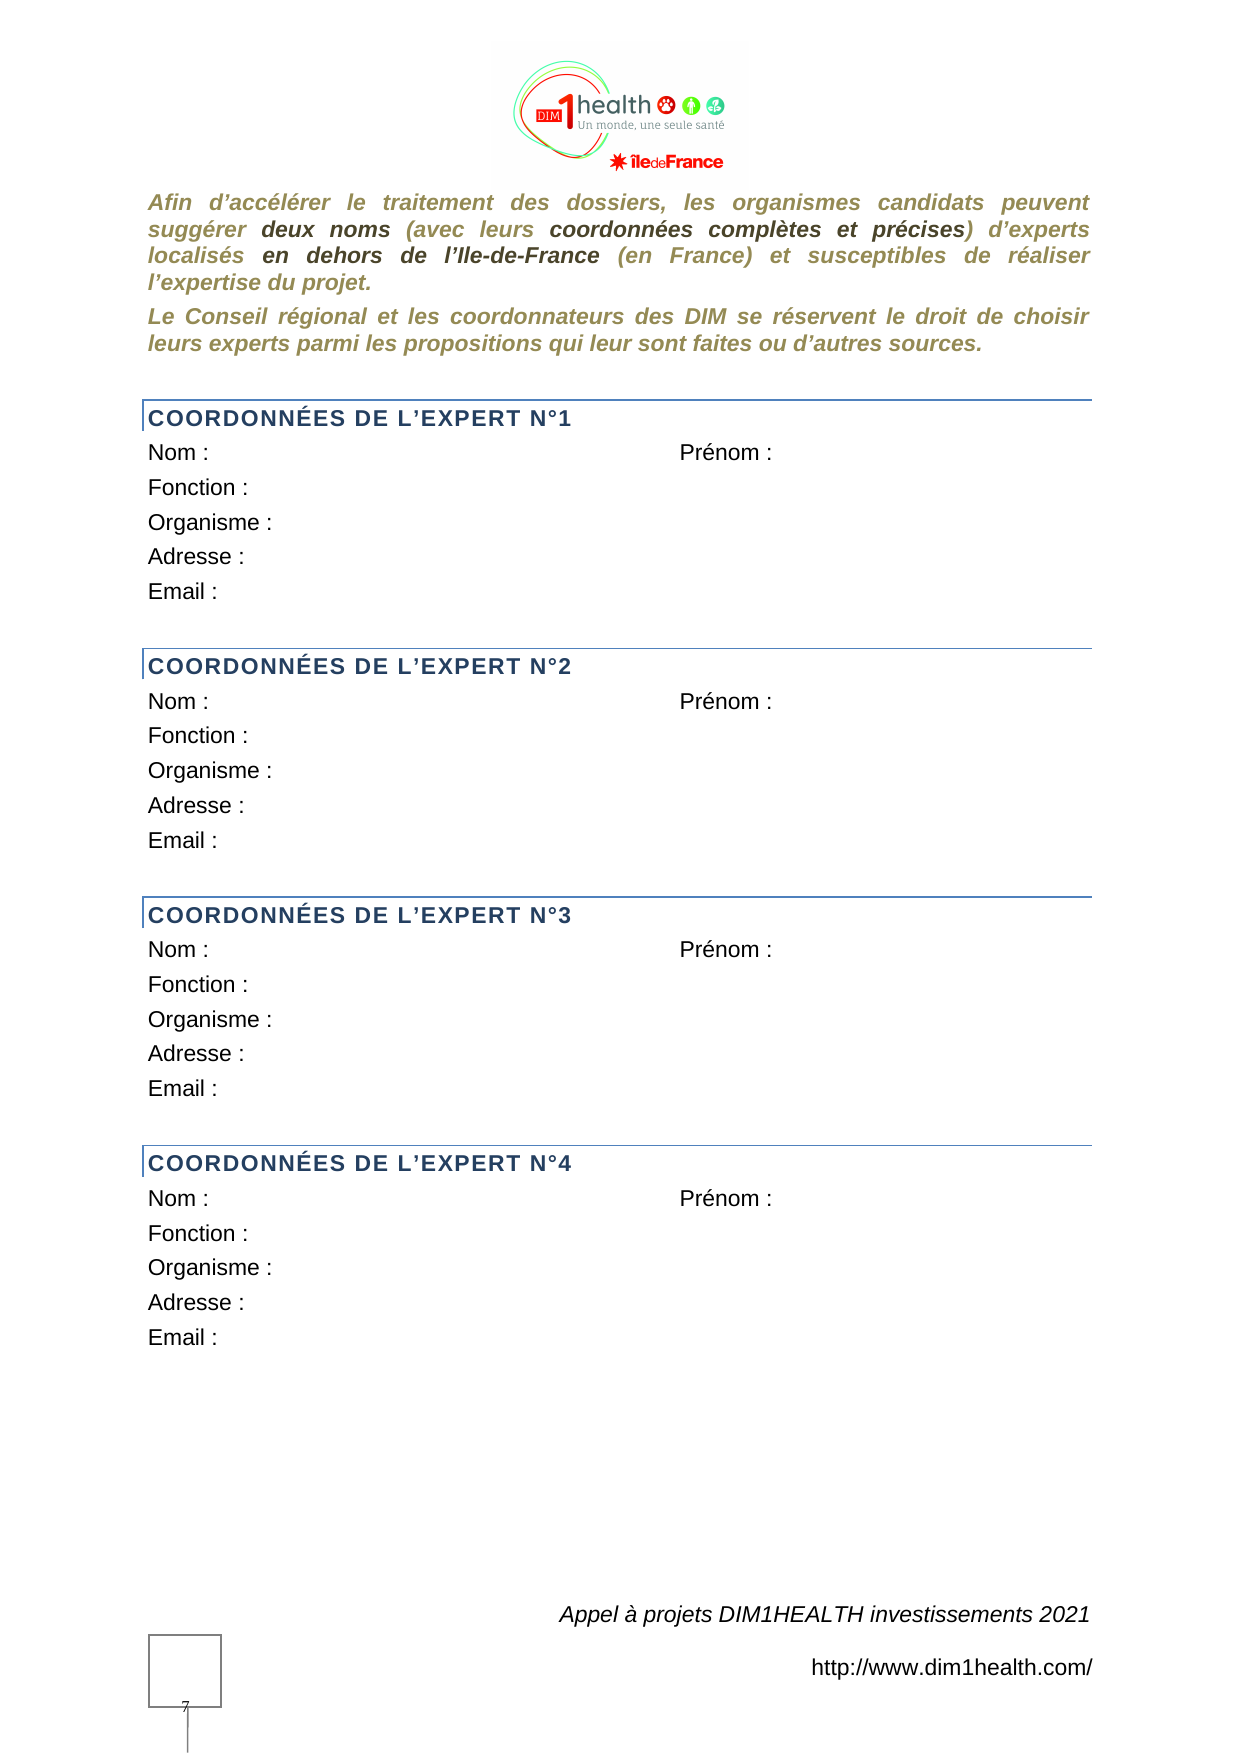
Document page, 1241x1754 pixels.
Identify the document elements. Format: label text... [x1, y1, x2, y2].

text Organisme : [148, 509, 1092, 535]
text Le Conseil régional et les coordonnateurs des DIM se réservent le droit de choisir leurs experts parmi les propositions qui leur sont faites ou d’autres sources. [148, 303, 1092, 356]
subtitle Coordonnées de l’expert n°2 [144, 649, 1092, 679]
text Adresse : [148, 1040, 1092, 1067]
text Nom : Prénom : [148, 936, 1092, 963]
text Email : [148, 1075, 1092, 1101]
text Organisme : [148, 1006, 1092, 1032]
text Nom : Prénom : [148, 439, 1092, 466]
picture [491, 41, 749, 190]
text Fonction : [148, 722, 1092, 749]
text Organisme : [148, 1254, 1092, 1281]
text Adresse : [148, 792, 1092, 818]
text Adresse : [148, 543, 1092, 570]
subtitle Coordonnées de l’expert n°3 [144, 898, 1092, 928]
text Nom : Prénom : [148, 1185, 1092, 1211]
text Adresse : [148, 1289, 1092, 1315]
text Fonction : [148, 1219, 1092, 1246]
text Email : [148, 578, 1092, 604]
subtitle Coordonnées de l’expert n°1 [144, 401, 1092, 431]
text Organisme : [148, 757, 1092, 783]
subtitle Coordonnées de l’expert n°4 [144, 1146, 1092, 1177]
text Email : [148, 1324, 1092, 1350]
text Fonction : [148, 474, 1092, 500]
text Fonction : [148, 971, 1092, 997]
text Afin d’accélérer le traitement des dossiers, les organismes candidats peuvent suggérer deux noms (avec leurs coordonnées complètes et précises) d’experts localisés en dehors de l’Ile-de-France (en France) et susceptibles de réaliser l’expertise du projet. [148, 189, 1092, 295]
text Nom : Prénom : [148, 688, 1092, 714]
text Email : [148, 827, 1092, 853]
